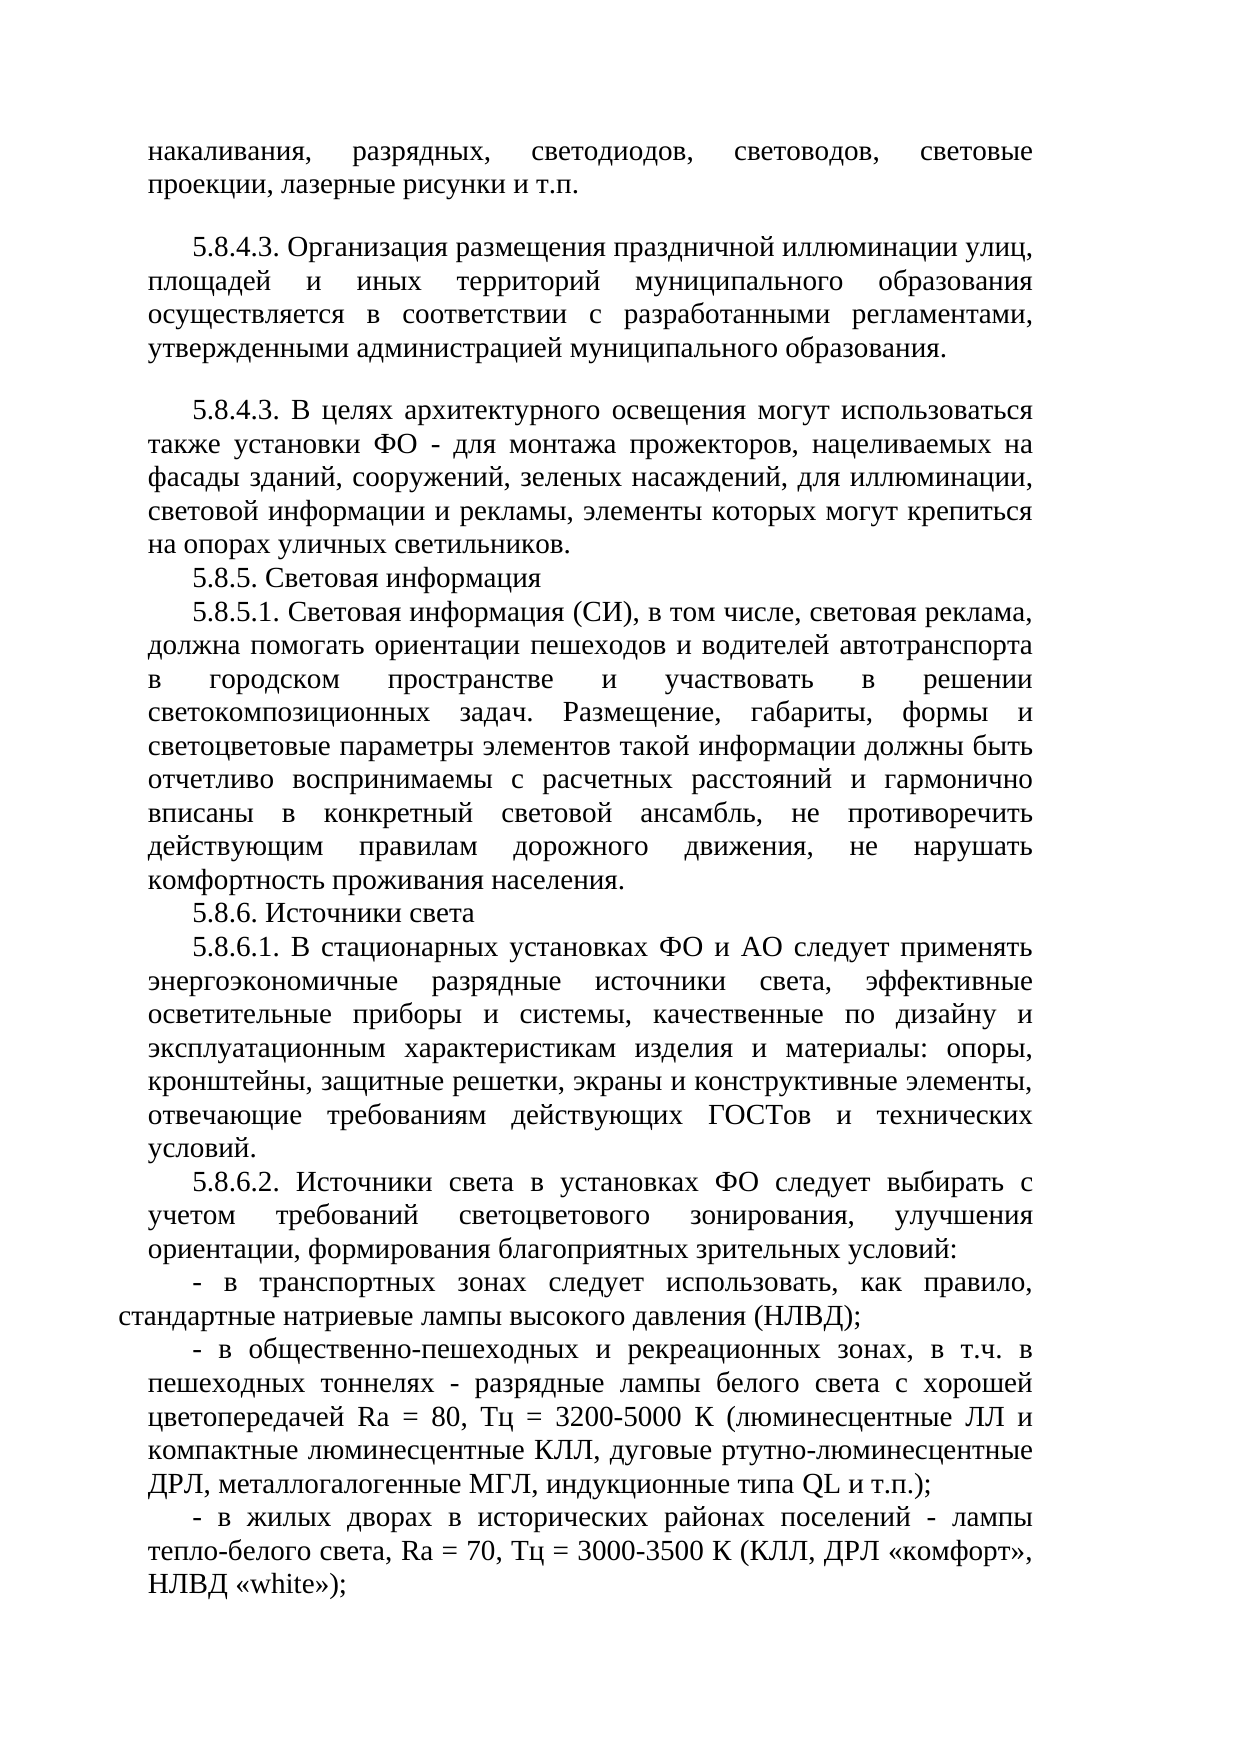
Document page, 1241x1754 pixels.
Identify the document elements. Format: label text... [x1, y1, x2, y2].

text 5.8.5.1. Световая информация (СИ), в том числе, световая реклама, должна помогать ориентации пешеходов и водителей автотранспорта в городском пространстве и участвовать в решении светокомпозиционных задач. Размещение, габариты, формы и светоцветовые параметры элементов такой информации должны быть отчетливо воспринимаемы с расчетных расстояний и гармонично вписаны в конкретный световой ансамбль, не противоречить действующим правилам дорожного движения, не нарушать комфортность проживания населения. [148, 594, 1034, 896]
text 5.8.6.1. В стационарных установках ФО и АО следует применять энергоэкономичные разрядные источники света, эффективные осветительные приборы и системы, качественные по дизайну и эксплуатационным характеристикам изделия и материалы: опоры, кронштейны, защитные решетки, экраны и конструктивные элементы, отвечающие требованиям действующих ГОСТов и технических условий. [148, 929, 1034, 1164]
text - в жилых дворах в исторических районах поселений - лампы тепло-белого света, Ra = 70, Тц = 3000-3500 К (КЛЛ, ДРЛ «комфорт», НЛВД «white»); [148, 1499, 1034, 1600]
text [148, 133, 1034, 200]
text 5.8.6.2. Источники света в установках ФО следует выбирать с учетом требований светоцветового зонирования, улучшения ориентации, формирования благоприятных зрительных условий: [148, 1164, 1034, 1264]
text 5.8.4.3. Организация размещения праздничной иллюминации улиц, площадей и иных территорий муниципального образования осуществляется в соответствии с разработанными регламентами, утвержденными администрацией муниципального образования. [148, 229, 1034, 363]
text 5.8.6. Источники света [148, 896, 1034, 929]
text 5.8.5. Световая информация [148, 560, 1034, 594]
text 5.8.4.3. В целях архитектурного освещения могут использоваться также установки ФО - для монтажа прожекторов, нацеливаемых на фасады зданий, сооружений, зеленых насаждений, для иллюминации, световой информации и рекламы, элементы которых могут крепиться на опорах уличных светильников. [148, 392, 1034, 560]
text - в общественно-пешеходных и рекреационных зонах, в т.ч. в пешеходных тоннелях - разрядные лампы белого света с хорошей цветопередачей Ra = 80, Тц = 3200-5000 К (люминесцентные ЛЛ и компактные люминесцентные КЛЛ, дуговые ртутно-люминесцентные ДРЛ, металлогалогенные МГЛ, индукционные типа QL и т.п.); [148, 1332, 1034, 1499]
text - в транспортных зонах следует использовать, как правило, стандартные натриевые лампы высокого давления (НЛВД); [118, 1264, 1034, 1332]
